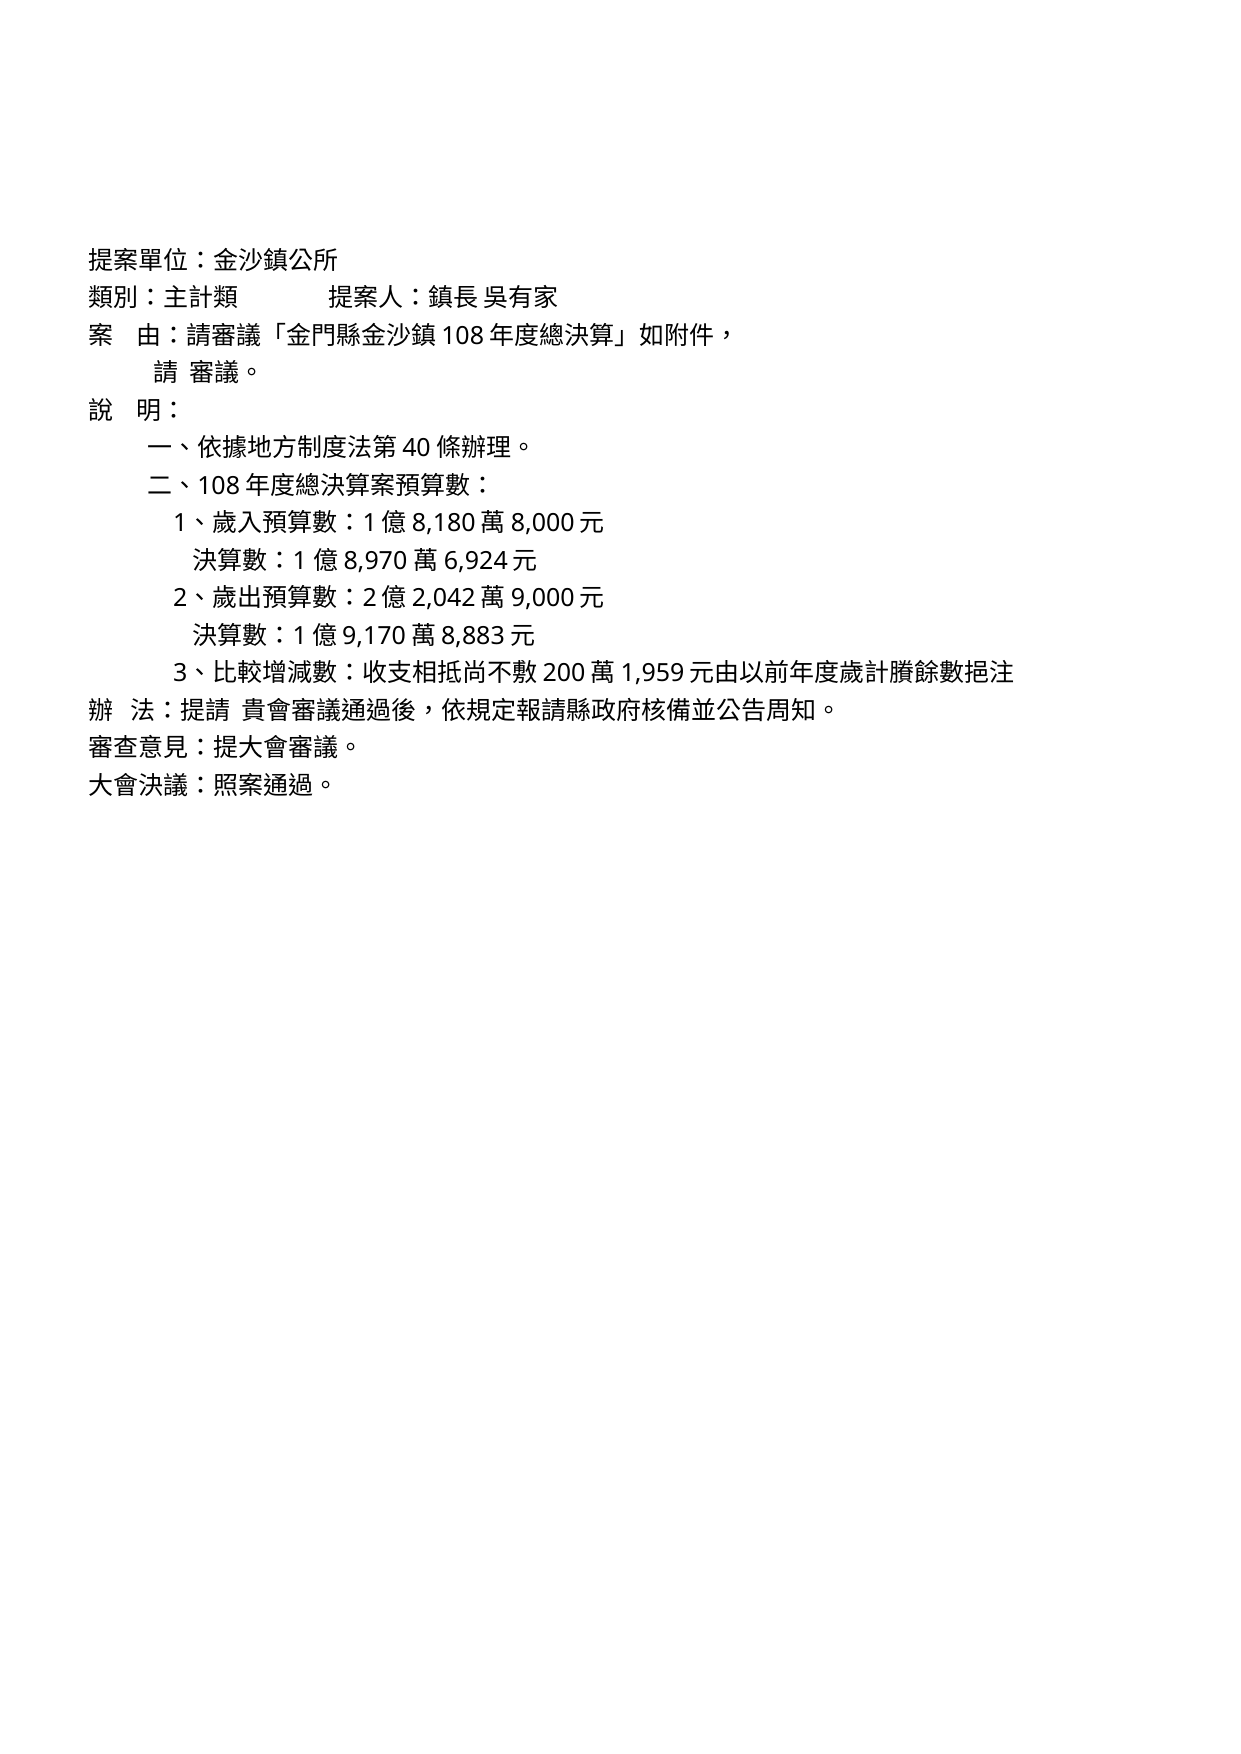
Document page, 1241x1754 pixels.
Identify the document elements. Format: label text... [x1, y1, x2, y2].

text 二、108年度總決算案預算數： [89, 464, 1152, 502]
text 決算數：1 億8,970 萬6,924元 [89, 539, 1152, 577]
text 類別：主計類 提案人：鎮長 吳有家 [89, 277, 1152, 314]
text 請 審議。 [89, 352, 1152, 389]
text 3、比較增減數：收支相抵尚不敷200萬1,959元由以前年度歲計賸餘數挹注 [89, 652, 1152, 689]
text 案 由：請審議「金門縣金沙鎮108年度總決算」如附件， [89, 314, 1152, 352]
text 2、歲出預算數：2億2,042萬9,000元 決算數：1億9,170萬8,883元 [89, 577, 1152, 652]
text 審查意見：提大會審議。 [89, 727, 1152, 764]
text 提案單位：金沙鎮公所 [89, 239, 1152, 277]
text 說 明： [89, 389, 1152, 427]
text 辦 法：提請 貴會審議通過後，依規定報請縣政府核備並公告周知。 [89, 689, 1152, 727]
text 1、歲入預算數：1億8,180萬8,000元 [89, 502, 1152, 539]
text 大會決議：照案通過。 [89, 764, 1152, 802]
text 一、依據地方制度法第40條辦理。 [89, 427, 1152, 464]
